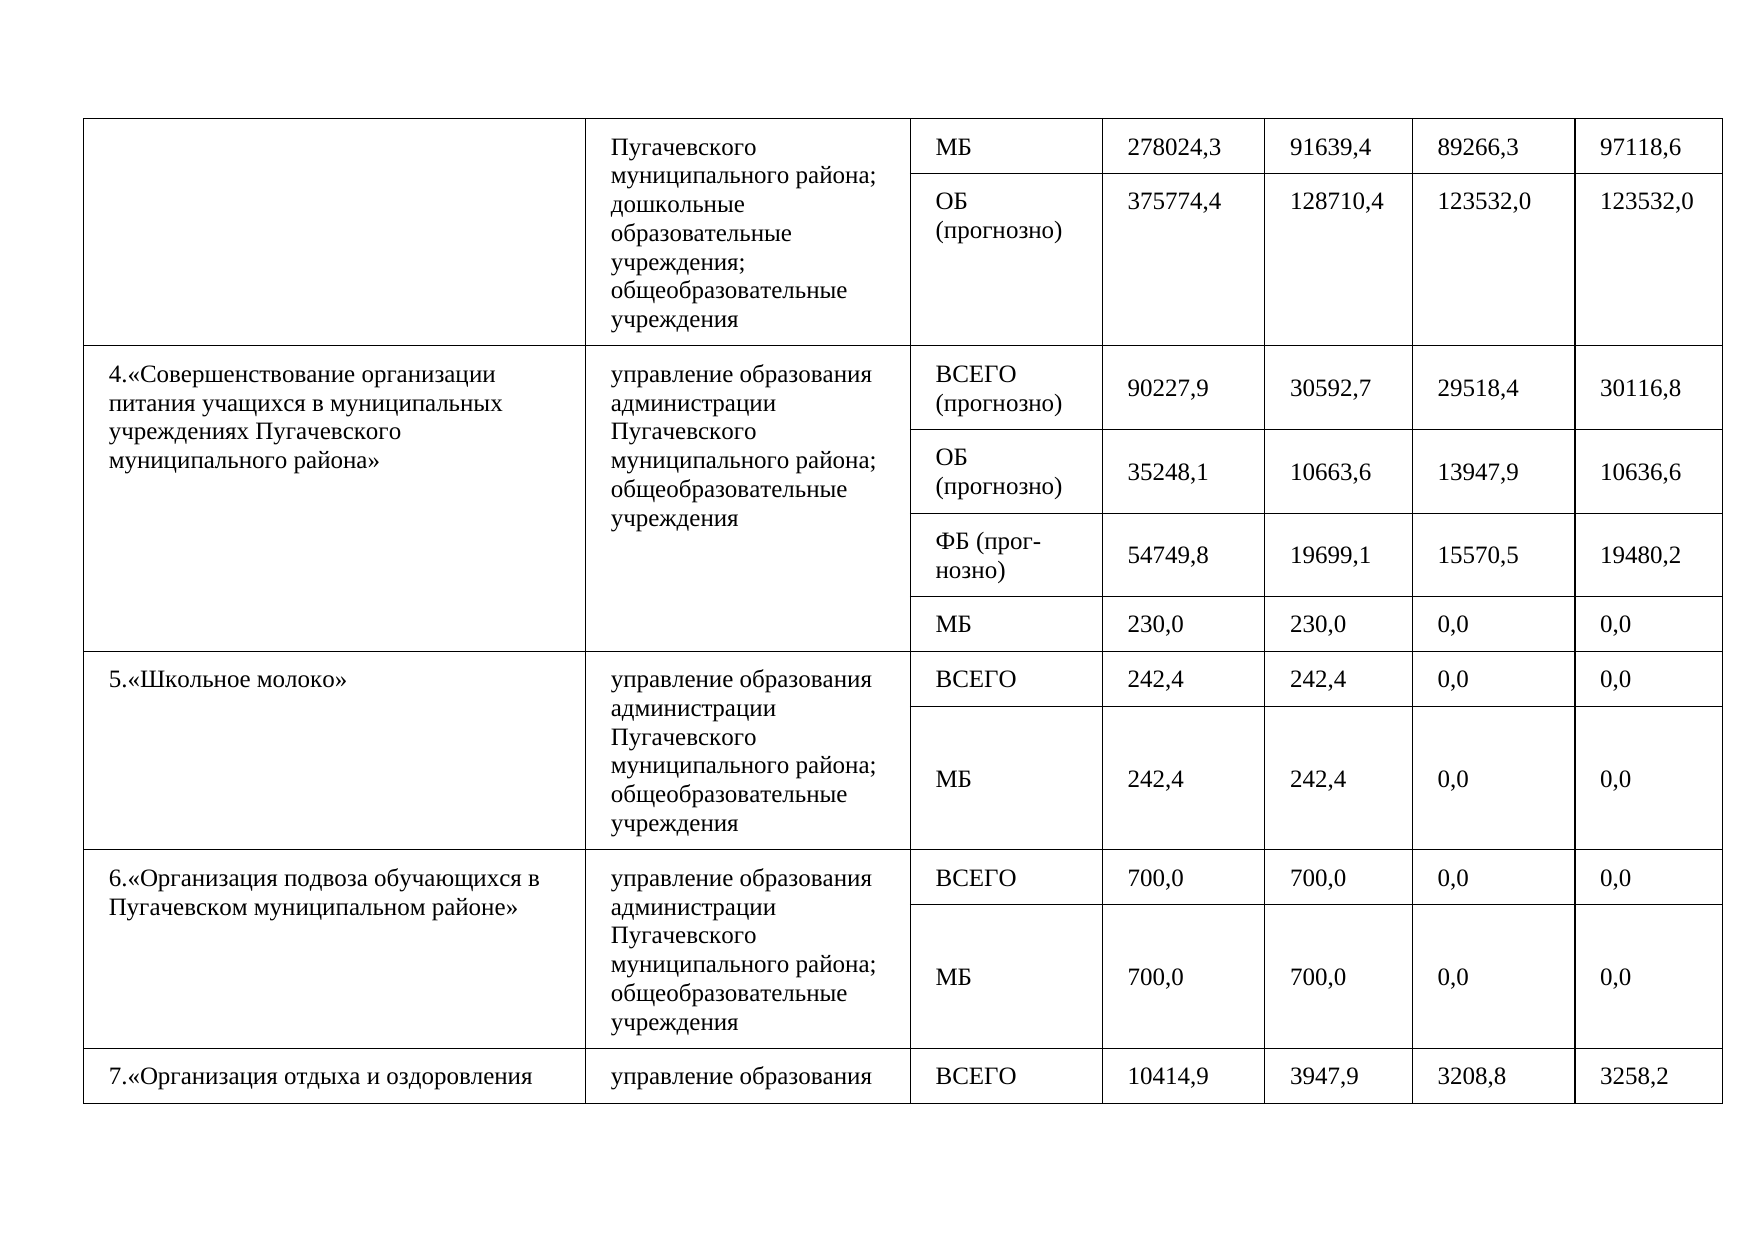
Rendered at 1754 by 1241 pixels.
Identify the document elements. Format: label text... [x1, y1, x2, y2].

table_cell 230,0 [1103, 597, 1264, 651]
table_cell 90227,9 [1103, 346, 1264, 429]
table_cell 19699,1 [1265, 514, 1412, 596]
table_cell ВСЕГО [911, 652, 1102, 706]
table_cell 54749,8 [1103, 514, 1264, 596]
table_cell МБ [911, 597, 1102, 651]
table_cell управление образования администрации Пугачевского муниципального района; общеобразовательные учреждения [586, 850, 910, 1048]
table_cell 0,0 [1576, 905, 1722, 1048]
table_cell 242,4 [1103, 707, 1264, 849]
table_cell 35248,1 [1103, 430, 1264, 512]
table_cell 700,0 [1265, 850, 1412, 904]
table_cell 30592,7 [1265, 346, 1412, 429]
table_cell 242,4 [1103, 652, 1264, 706]
table_cell ВСЕГО (прогнозно) [911, 346, 1102, 429]
table_cell 700,0 [1103, 905, 1264, 1048]
table_cell 5.«Школьное молоко» [84, 652, 585, 849]
table_cell 29518,4 [1413, 346, 1574, 429]
table_cell 97118,6 [1576, 119, 1722, 173]
table_cell 123532,0 [1576, 174, 1722, 345]
table_cell 91639,4 [1265, 119, 1412, 173]
table_cell 242,4 [1265, 707, 1412, 849]
table_cell МБ [911, 905, 1102, 1048]
table_cell 0,0 [1413, 905, 1574, 1048]
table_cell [586, 1049, 910, 1103]
table_cell управление образования администрации Пугачевского муниципального района; общеобразовательные учреждения [586, 652, 910, 849]
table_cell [84, 119, 585, 345]
table_cell 123532,0 [1413, 174, 1574, 345]
table_cell ФБ (прог-нозно) [911, 514, 1102, 596]
table_cell 10663,6 [1265, 430, 1412, 512]
table_cell 230,0 [1265, 597, 1412, 651]
table_cell 128710,4 [1265, 174, 1412, 345]
table_cell 700,0 [1103, 850, 1264, 904]
table_cell 30116,8 [1576, 346, 1722, 429]
table_cell 0,0 [1413, 597, 1574, 651]
table_cell МБ [911, 119, 1102, 173]
table_cell 278024,3 [1103, 119, 1264, 173]
table_cell 0,0 [1576, 850, 1722, 904]
table_cell ОБ (прогнозно) [911, 430, 1102, 512]
table_cell 0,0 [1413, 850, 1574, 904]
table_cell 0,0 [1576, 707, 1722, 849]
table_cell 0,0 [1413, 652, 1574, 706]
table_cell 10414,9 [1103, 1049, 1264, 1103]
table_cell 0,0 [1413, 707, 1574, 849]
table_cell МБ [911, 707, 1102, 849]
table_cell ВСЕГО [911, 1049, 1102, 1103]
table_cell 4.«Совершенствование организации питания учащихся в муниципальных учреждениях Пугачевского муниципального района» [84, 346, 585, 651]
table_cell 10636,6 [1576, 430, 1722, 512]
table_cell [84, 1049, 585, 1103]
table_cell 0,0 [1576, 597, 1722, 651]
table_cell ВСЕГО [911, 850, 1102, 904]
table_cell 375774,4 [1103, 174, 1264, 345]
table_cell 0,0 [1576, 652, 1722, 706]
table_cell 3947,9 [1265, 1049, 1412, 1103]
table_cell 13947,9 [1413, 430, 1574, 512]
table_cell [586, 119, 910, 345]
table_cell 6.«Организация подвоза обучающихся в Пугачевском муниципальном районе» [84, 850, 585, 1048]
table_cell ОБ (прогнозно) [911, 174, 1102, 345]
table_cell 3258,2 [1576, 1049, 1722, 1103]
table_cell 89266,3 [1413, 119, 1574, 173]
table_cell 700,0 [1265, 905, 1412, 1048]
table_cell управление образования администрации Пугачевского муниципального района; общеобразовательные учреждения [586, 346, 910, 651]
table_cell 19480,2 [1576, 514, 1722, 596]
table_cell 15570,5 [1413, 514, 1574, 596]
table_cell 3208,8 [1413, 1049, 1574, 1103]
table_cell 242,4 [1265, 652, 1412, 706]
